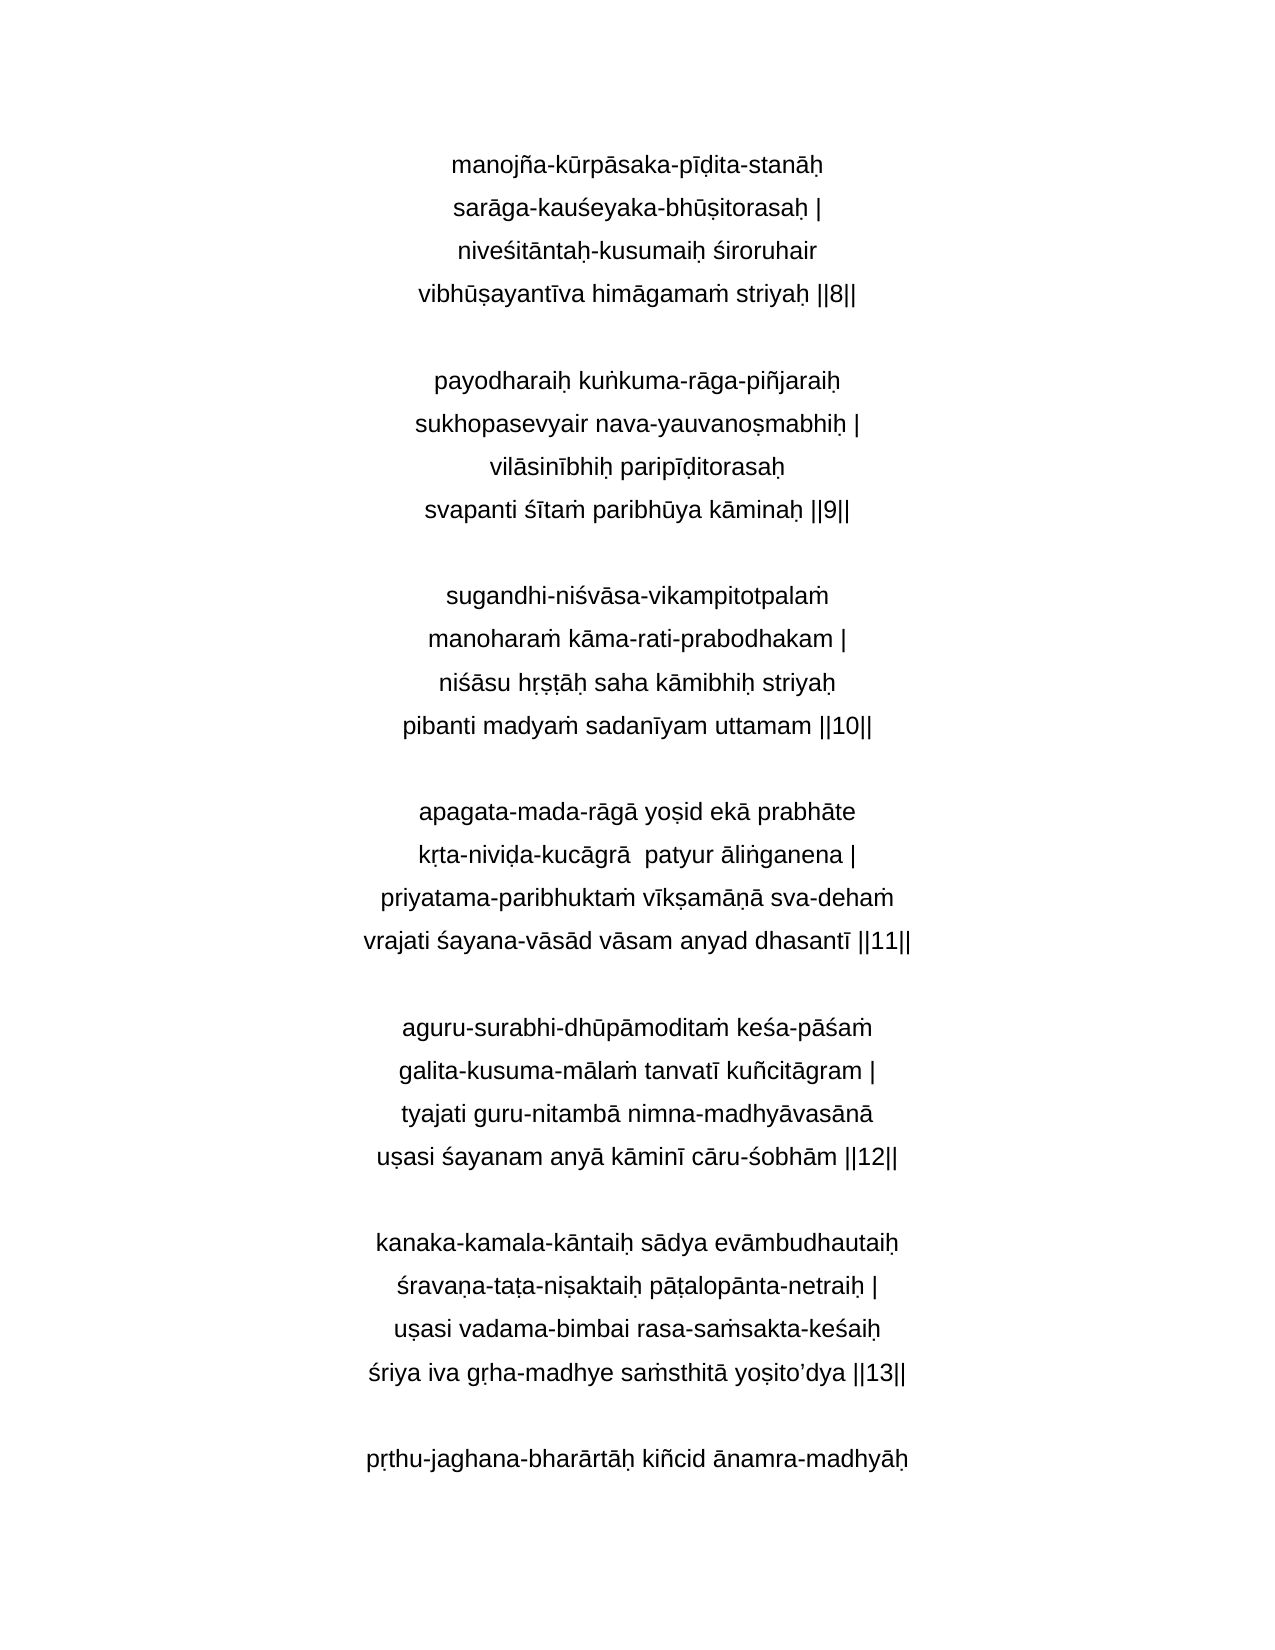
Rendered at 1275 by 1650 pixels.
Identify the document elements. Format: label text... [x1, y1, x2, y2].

text galita-kusuma-mālaṁ tanvatī kuñcitāgram | [187, 1056, 1087, 1084]
text manojña-kūrpāsaka-pīḍita-stanāḥ [187, 150, 1087, 179]
text niveśitāntaḥ-kusumaiḥ śiroruhair [187, 236, 1087, 265]
text tyajati guru-nitambā nimna-madhyāvasānā [187, 1099, 1087, 1127]
text manoharaṁ kāma-rati-prabodhakam | [187, 624, 1087, 653]
text sukhopasevyair nava-yauvanoṣmabhiḥ | [187, 409, 1087, 437]
text sugandhi-niśvāsa-vikampitotpalaṁ [187, 581, 1087, 610]
text śravaṇa-taṭa-niṣaktaiḥ pāṭalopānta-netraiḥ | [187, 1271, 1087, 1300]
text apagata-mada-rāgā yoṣid ekā prabhāte [187, 797, 1087, 826]
text svapanti śītaṁ paribhūya kāminaḥ ||9|| [187, 495, 1087, 524]
text sarāga-kauśeyaka-bhūṣitorasaḥ | [187, 193, 1087, 222]
text uṣasi vadama-bimbai rasa-saṁsakta-keśaiḥ [187, 1314, 1087, 1343]
text vilāsinībhiḥ paripīḍitorasaḥ [187, 452, 1087, 481]
text vibhūṣayantīva himāgamaṁ striyaḥ ||8|| [187, 279, 1087, 308]
text niśāsu hṛṣṭāḥ saha kāmibhiḥ striyaḥ [187, 667, 1087, 696]
text priyatama-paribhuktaṁ vīkṣamāṇā sva-dehaṁ [187, 883, 1087, 912]
text payodharaiḥ kuṅkuma-rāga-piñjaraiḥ [187, 366, 1087, 394]
text kṛta-niviḍa-kucāgrā patyur āliṅganena | [187, 840, 1087, 869]
text kanaka-kamala-kāntaiḥ sādya evāmbudhautaiḥ [187, 1228, 1087, 1257]
text pṛthu-jaghana-bharārtāḥ kiñcid ānamra-madhyāḥ [187, 1444, 1087, 1472]
text śriya iva gṛha-madhye saṁsthitā yoṣito’dya ||13|| [187, 1357, 1087, 1386]
text pibanti madyaṁ sadanīyam uttamam ||10|| [187, 711, 1087, 739]
text aguru-surabhi-dhūpāmoditaṁ keśa-pāśaṁ [187, 1012, 1087, 1041]
text uṣasi śayanam anyā kāminī cāru-śobhām ||12|| [187, 1142, 1087, 1171]
text vrajati śayana-vāsād vāsam anyad dhasantī ||11|| [187, 926, 1087, 955]
